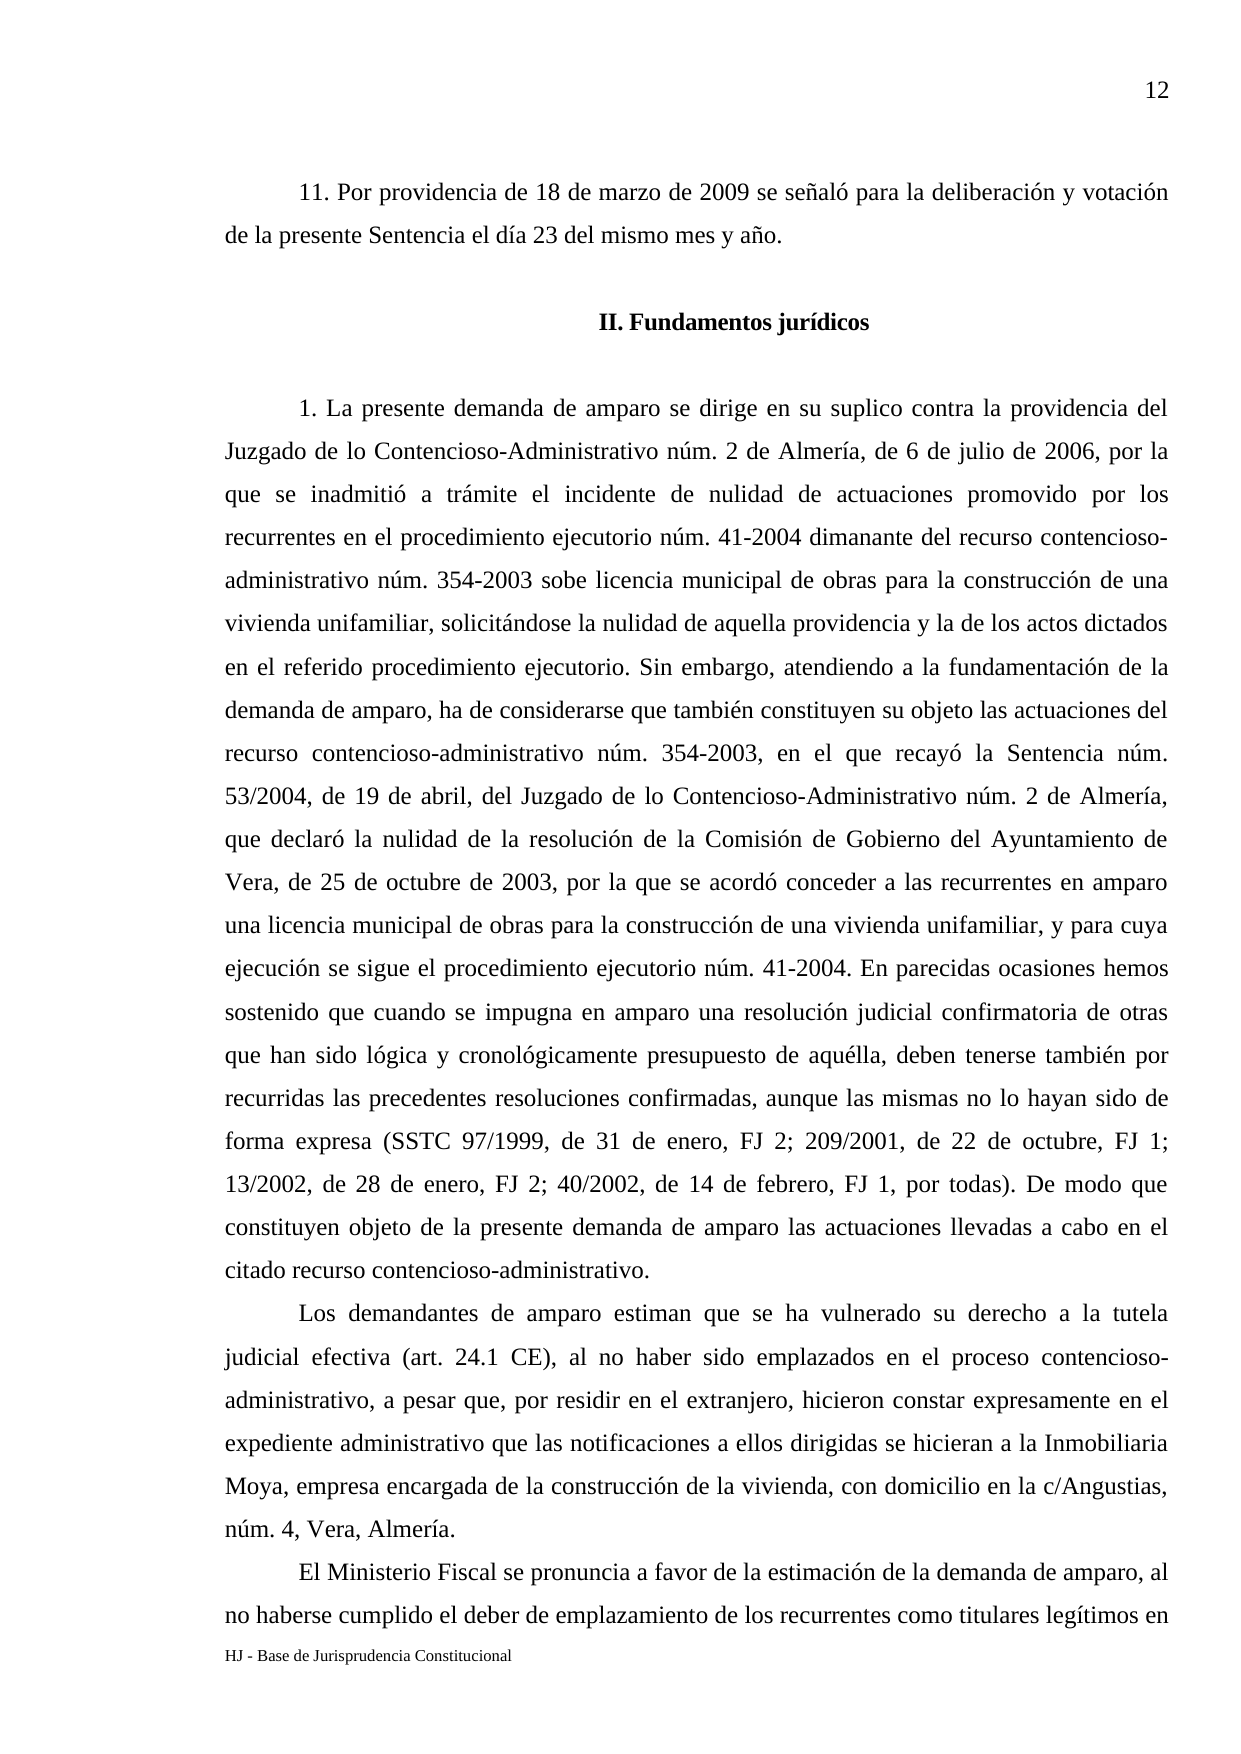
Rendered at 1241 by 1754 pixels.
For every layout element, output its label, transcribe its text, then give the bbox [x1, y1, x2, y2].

subtitle II. Fundamentos jurídicos [224, 307, 1169, 335]
text 11. Por providencia de 18 de marzo de 2009 se señaló para la deliberación y votación de la presente Sentencia el día 23 del mismo mes y año. [224, 177, 1169, 249]
text 1. La presente demanda de amparo se dirige en su suplico contra la providencia del Juzgado de lo Contencioso-Administrativo núm. 2 de Almería, de 6 de julio de 2006, por la que se inadmitió a trámite el incidente de nulidad de actuaciones promovido por los recurrentes en el procedimiento ejecutorio núm. 41-2004 dimanante del recurso contencioso-administrativo núm. 354-2003 sobe licencia municipal de obras para la construcción de una vivienda unifamiliar, solicitándose la nulidad de aquella providencia y la de los actos dictados en el referido procedimiento ejecutorio. Sin embargo, atendiendo a la fundamentación de la demanda de amparo, ha de considerarse que también constituyen su objeto las actuaciones del recurso contencioso-administrativo núm. 354-2003, en el que recayó la Sentencia núm. 53/2004, de 19 de abril, del Juzgado de lo Contencioso-Administrativo núm. 2 de Almería, que declaró la nulidad de la resolución de la Comisión de Gobierno del Ayuntamiento de Vera, de 25 de octubre de 2003, por la que se acordó conceder a las recurrentes en amparo una licencia municipal de obras para la construcción de una vivienda unifamiliar, y para cuya ejecución se sigue el procedimiento ejecutorio núm. 41-2004. En parecidas ocasiones hemos sostenido que cuando se impugna en amparo una resolución judicial confirmatoria de otras que han sido lógica y cronológicamente presupuesto de aquélla, deben tenerse también por recurridas las precedentes resoluciones confirmadas, aunque las mismas no lo hayan sido de forma expresa (SSTC 97/1999, de 31 de enero, FJ 2; 209/2001, de 22 de octubre, FJ 1; 13/2002, de 28 de enero, FJ 2; 40/2002, de 14 de febrero, FJ 1, por todas). De modo que constituyen objeto de la presente demanda de amparo las actuaciones llevadas a cabo en el citado recurso contencioso-administrativo. [224, 393, 1169, 1284]
text Los demandantes de amparo estiman que se ha vulnerado su derecho a la tutela judicial efectiva (art. 24.1 CE), al no haber sido emplazados en el proceso contencioso-administrativo, a pesar que, por residir en el extranjero, hicieron constar expresamente en el expediente administrativo que las notificaciones a ellos dirigidas se hicieran a la Inmobiliaria Moya, empresa encargada de la construcción de la vivienda, con domicilio en la c/Angustias, núm. 4, Vera, Almería. [224, 1298, 1169, 1543]
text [224, 1557, 1169, 1629]
